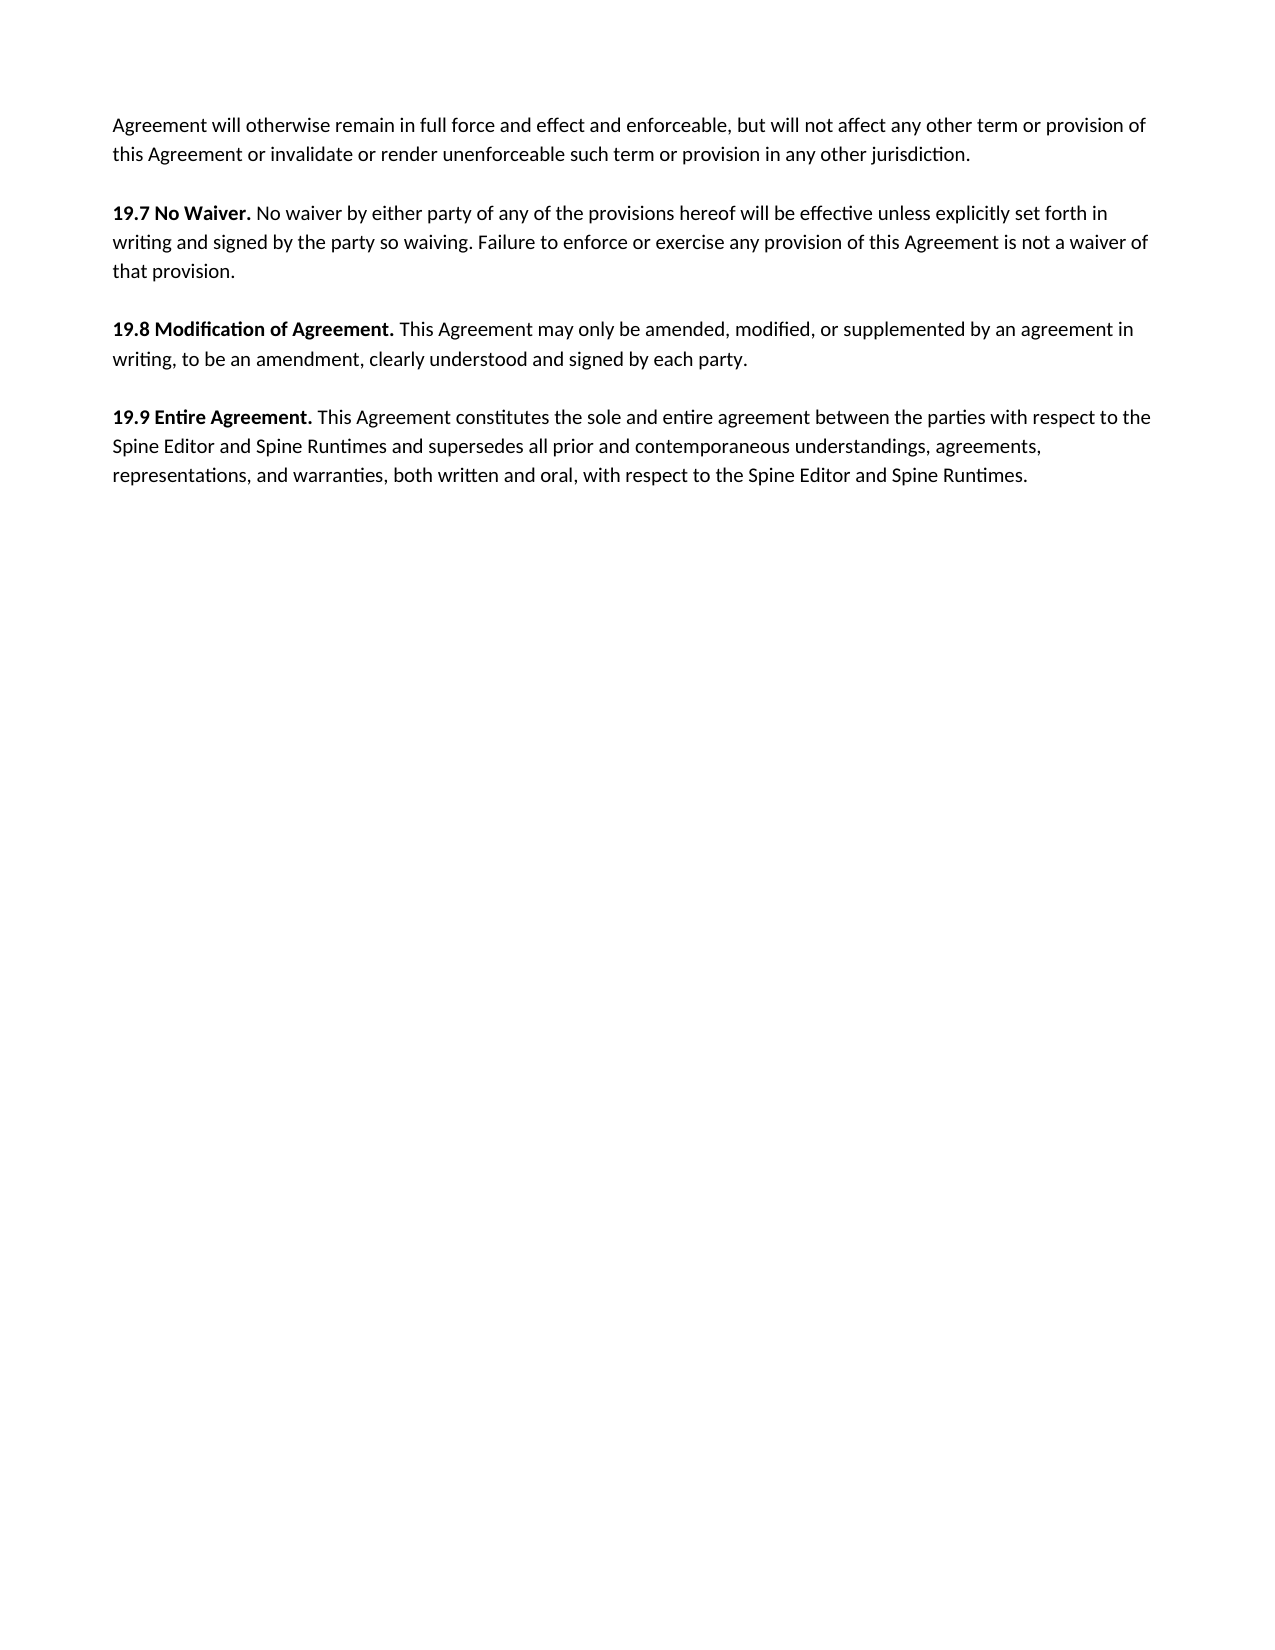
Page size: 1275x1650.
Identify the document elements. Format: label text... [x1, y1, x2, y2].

text 19.7 No Waiver. No waiver by either party of any of the provisions hereof will be effective unless explicitly set forth in writing and signed by the party so waiving. Failure to enforce or exercise any provision of this Agreement is not a waiver of that provision. [112, 200, 1162, 284]
text 19.9 Entire Agreement. This Agreement constitutes the sole and entire agreement between the parties with respect to the Spine Editor and Spine Runtimes and supersedes all prior and contemporaneous understandings, agreements, representations, and warranties, both written and oral, with respect to the Spine Editor and Spine Runtimes. [112, 404, 1162, 488]
text 19.8 Modification of Agreement. This Agreement may only be amended, modified, or supplemented by an agreement in writing, to be an amendment, clearly understood and signed by each party. [112, 317, 1162, 371]
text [112, 112, 1162, 167]
